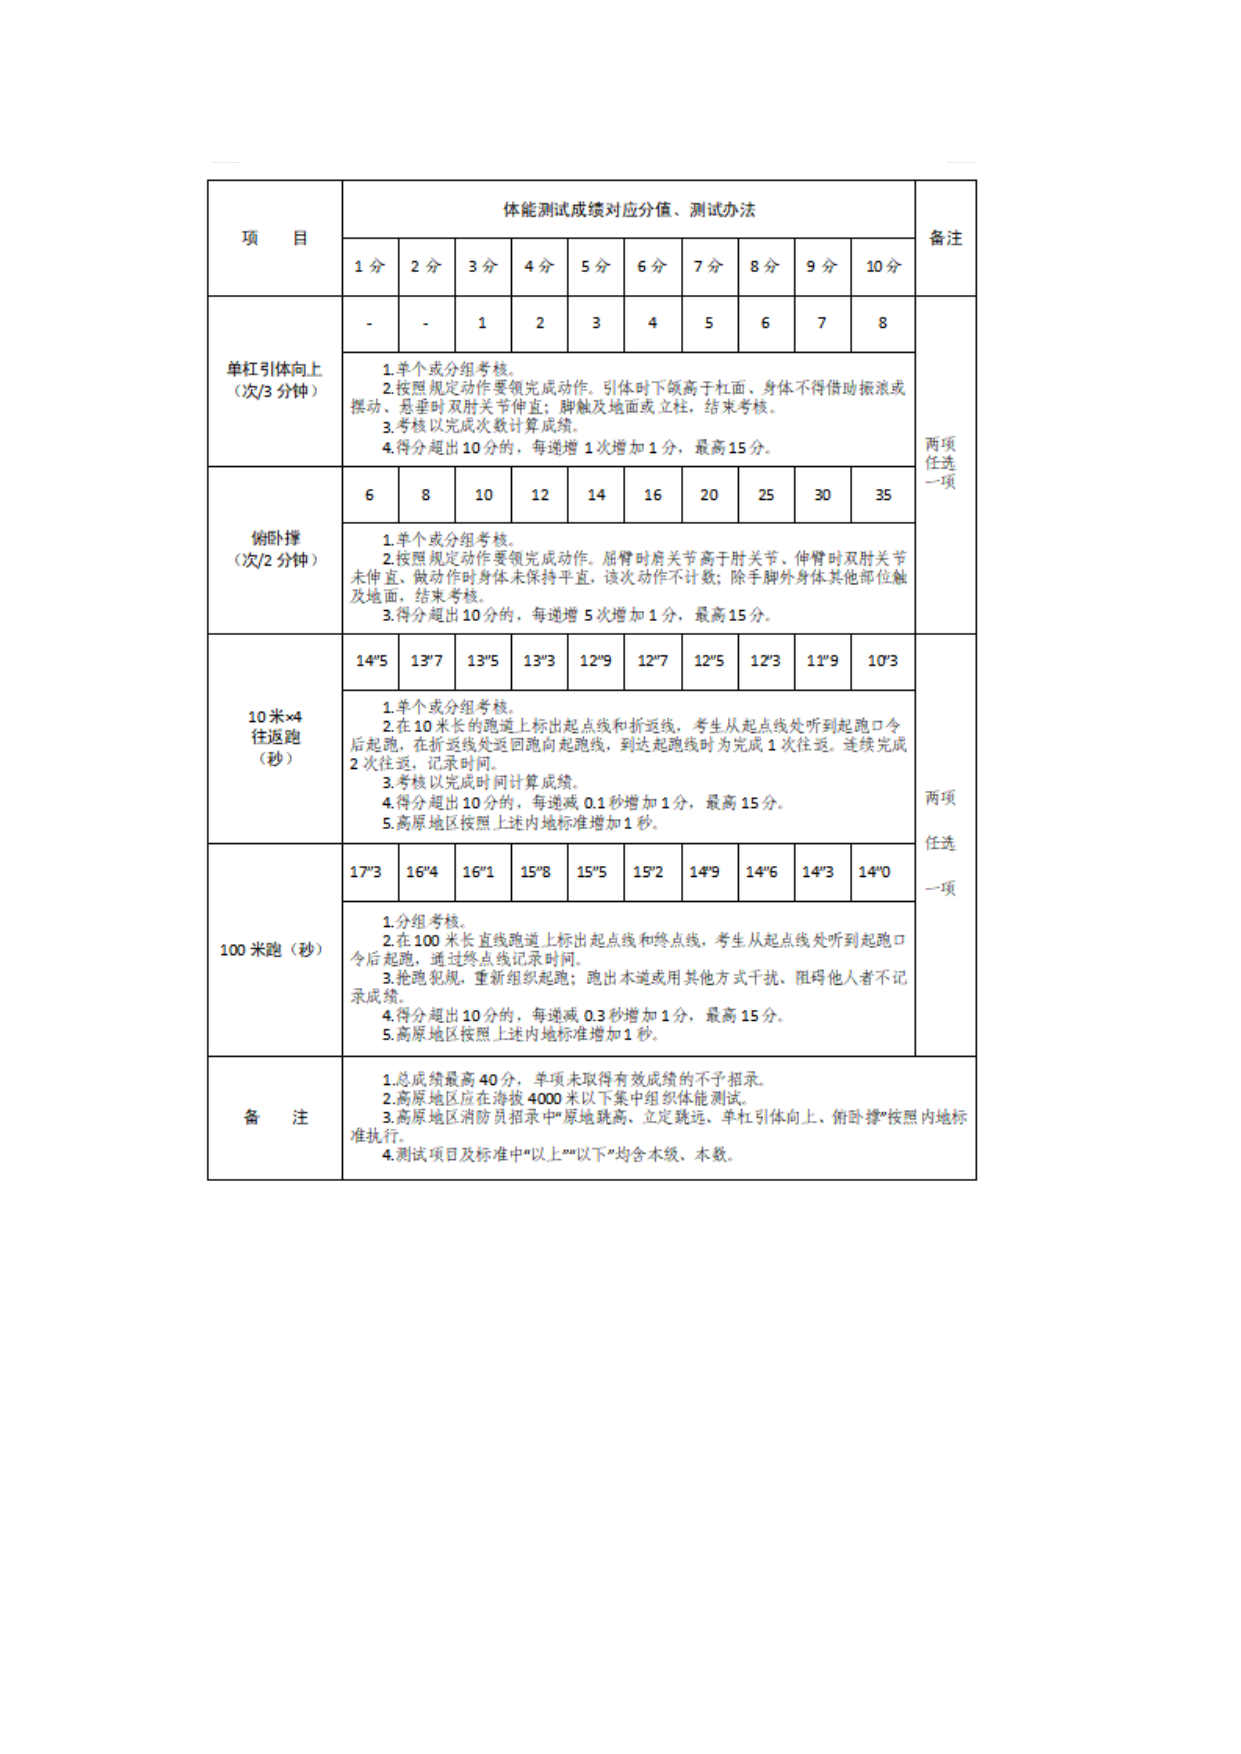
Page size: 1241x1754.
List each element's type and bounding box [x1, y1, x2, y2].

picture [187, 162, 1004, 1217]
